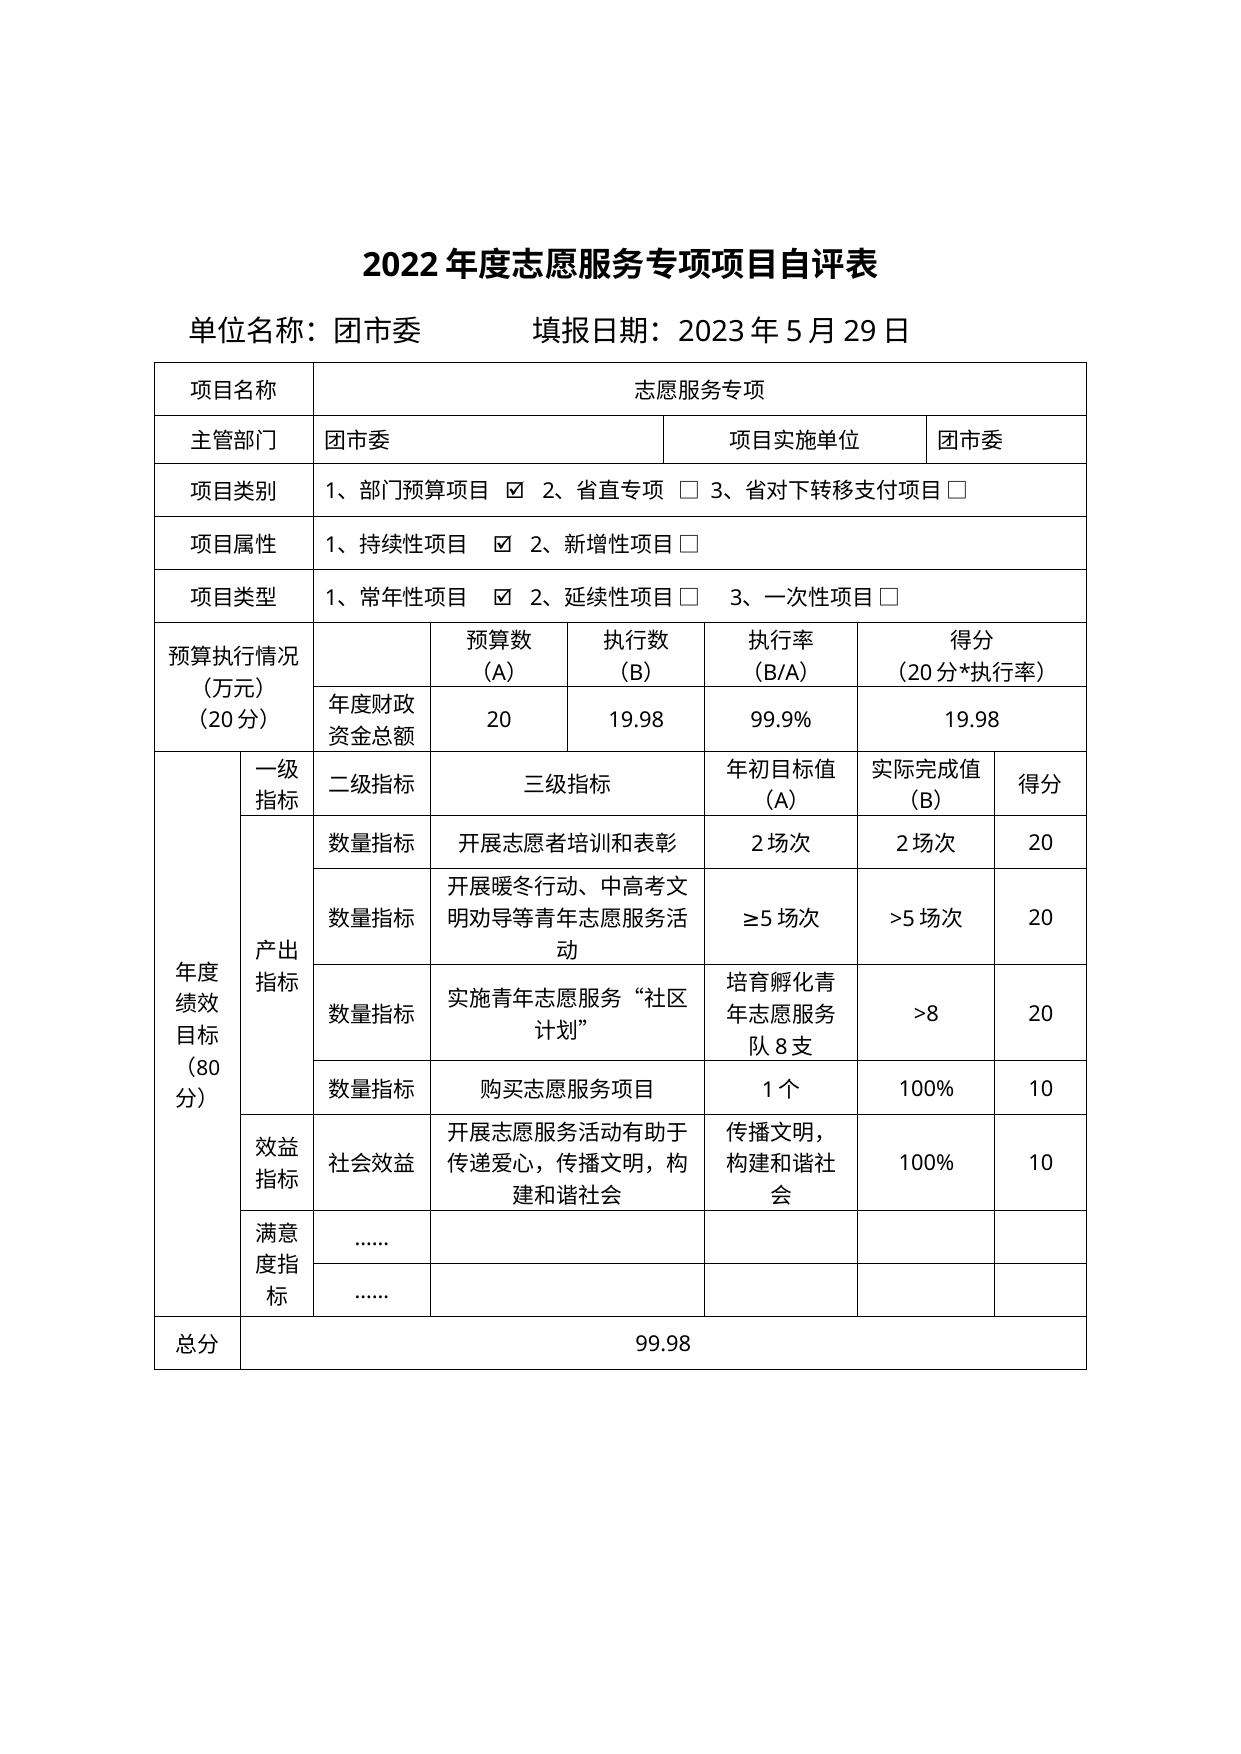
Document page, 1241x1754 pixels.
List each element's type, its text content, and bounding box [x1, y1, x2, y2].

table_cell 99.98 [241, 1317, 1086, 1369]
table_cell 执行率（B/A） [705, 623, 857, 686]
table_cell 效益指标 [241, 1115, 313, 1209]
table_cell [858, 1211, 994, 1263]
table_cell 数量指标 [314, 869, 430, 964]
table_cell 团市委 [927, 416, 1086, 462]
table_cell 预算数（A） [431, 623, 567, 686]
table_cell [314, 623, 430, 686]
table_cell >5场次 [858, 869, 994, 964]
table_cell 年度绩效目标 （80分） [155, 752, 240, 1316]
table_cell 预算执行情况（万元） （20分） [155, 623, 313, 751]
table_cell 传播文明，构建和谐社会 [705, 1115, 857, 1209]
table_cell 开展志愿服务活动有助于传递爱心，传播文明，构建和谐社会 [431, 1115, 704, 1209]
table_cell 得分 [995, 752, 1086, 815]
table_cell 1、持续性项目 2、新增性项目 □ [314, 517, 1086, 569]
table_cell 项目属性 [155, 517, 313, 569]
table_cell 2场次 [858, 816, 994, 868]
table_cell [431, 1211, 704, 1263]
table_cell 数量指标 [314, 965, 430, 1060]
table_cell 一级指标 [241, 752, 313, 815]
table_cell 年初目标值（A） [705, 752, 857, 815]
table_cell 主管部门 [155, 416, 313, 462]
table_cell [705, 1264, 857, 1316]
table_cell 1、部门预算项目 2、省直专项 □ 3、省对下转移支付项目 □ [314, 464, 1086, 516]
table_cell 20 [995, 965, 1086, 1060]
text 单位名称：团市委 填报日期：2023年5月29日 [188, 295, 1052, 362]
table_cell 数量指标 [314, 816, 430, 868]
table_cell 团市委 [314, 416, 663, 462]
table_cell 执行数（B） [568, 623, 704, 686]
text 2022年度志愿服务专项项目自评表 [188, 229, 1052, 295]
table_cell [705, 1211, 857, 1263]
table_cell 2场次 [705, 816, 857, 868]
table_cell >8 [858, 965, 994, 1060]
table_cell 购买志愿服务项目 [431, 1061, 704, 1113]
table_cell 满意度指标 [241, 1211, 313, 1316]
table_cell [431, 1264, 704, 1316]
table_cell 实施青年志愿服务“社区计划” [431, 965, 704, 1060]
table_cell 19.98 [858, 687, 1086, 751]
table_cell 总分 [155, 1317, 240, 1369]
table_cell 99.9% [705, 687, 857, 751]
table_cell 社会效益 [314, 1115, 430, 1209]
table_cell 20 [995, 869, 1086, 964]
table_header 志愿服务专项 [314, 363, 1086, 415]
table_cell 项目实施单位 [664, 416, 926, 462]
table_cell 项目类型 [155, 570, 313, 622]
table_cell 数量指标 [314, 1061, 430, 1113]
table_cell 得分 （20分*执行率） [858, 623, 1086, 686]
table_cell 20 [995, 816, 1086, 868]
table_cell 1、常年性项目 2、延续性项目 □ 3、一次性项目 □ [314, 570, 1086, 622]
table_cell 20 [431, 687, 567, 751]
table_cell …… [314, 1264, 430, 1316]
table_cell 19.98 [568, 687, 704, 751]
table_cell 10 [995, 1115, 1086, 1209]
table_cell 100% [858, 1115, 994, 1209]
table_cell 实际完成值（B） [858, 752, 994, 815]
table_cell 项目类别 [155, 464, 313, 516]
table_cell [995, 1264, 1086, 1316]
table_cell 10 [995, 1061, 1086, 1113]
table_cell 培育孵化青年志愿服务队8支 [705, 965, 857, 1060]
table_cell [995, 1211, 1086, 1263]
table_cell 100% [858, 1061, 994, 1113]
table_cell …… [314, 1211, 430, 1263]
table_cell 三级指标 [431, 752, 704, 815]
table_cell ≥5场次 [705, 869, 857, 964]
table_cell 年度财政资金总额 [314, 687, 430, 751]
table_cell 1个 [705, 1061, 857, 1113]
table_cell [858, 1264, 994, 1316]
table_cell 产出指标 [241, 816, 313, 1113]
table_cell 开展暖冬行动、中高考文明劝导等青年志愿服务活动 [431, 869, 704, 964]
table_cell 二级指标 [314, 752, 430, 815]
table_cell 开展志愿者培训和表彰 [431, 816, 704, 868]
table_header 项目名称 [155, 363, 313, 415]
